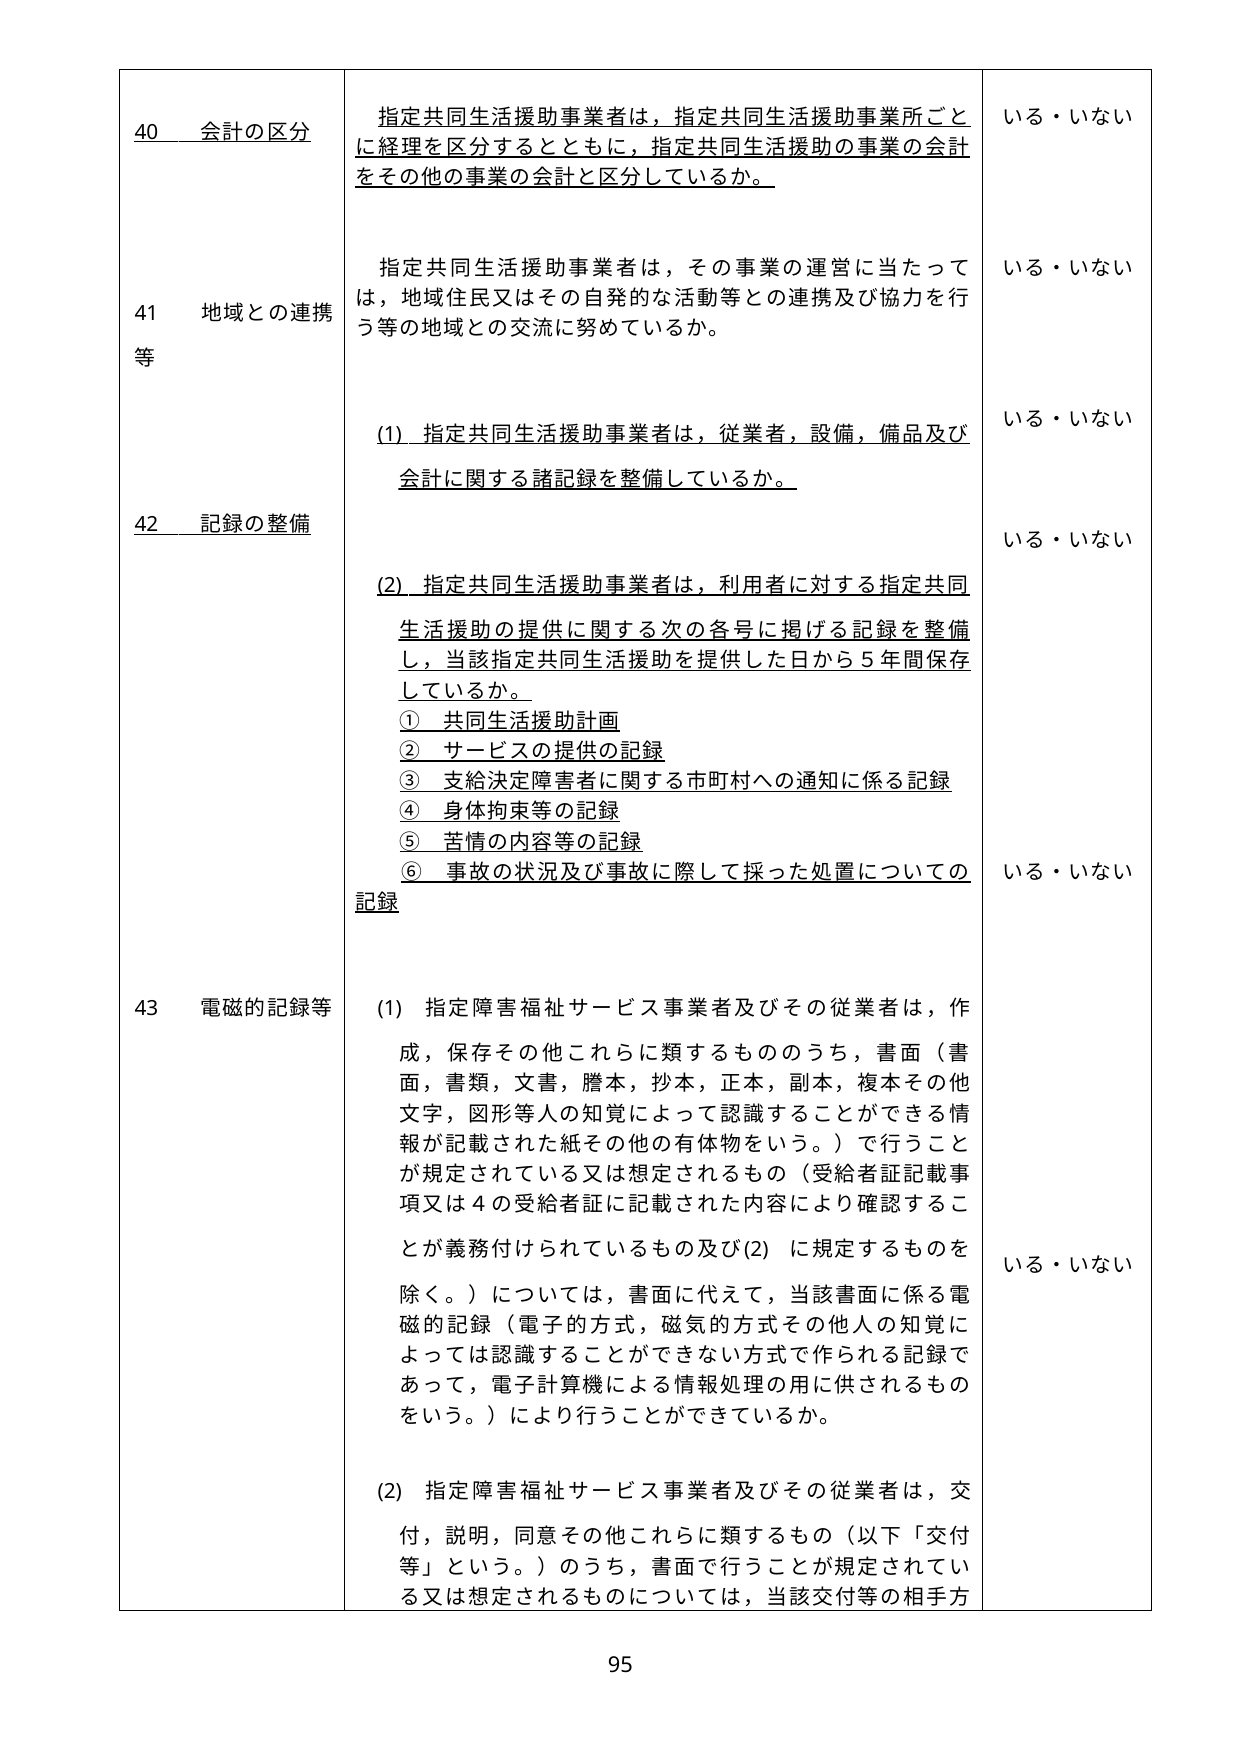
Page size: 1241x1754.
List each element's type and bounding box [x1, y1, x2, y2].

table_cell [345, 70, 982, 1610]
table_cell [983, 70, 1151, 1610]
table_cell [120, 70, 344, 1610]
